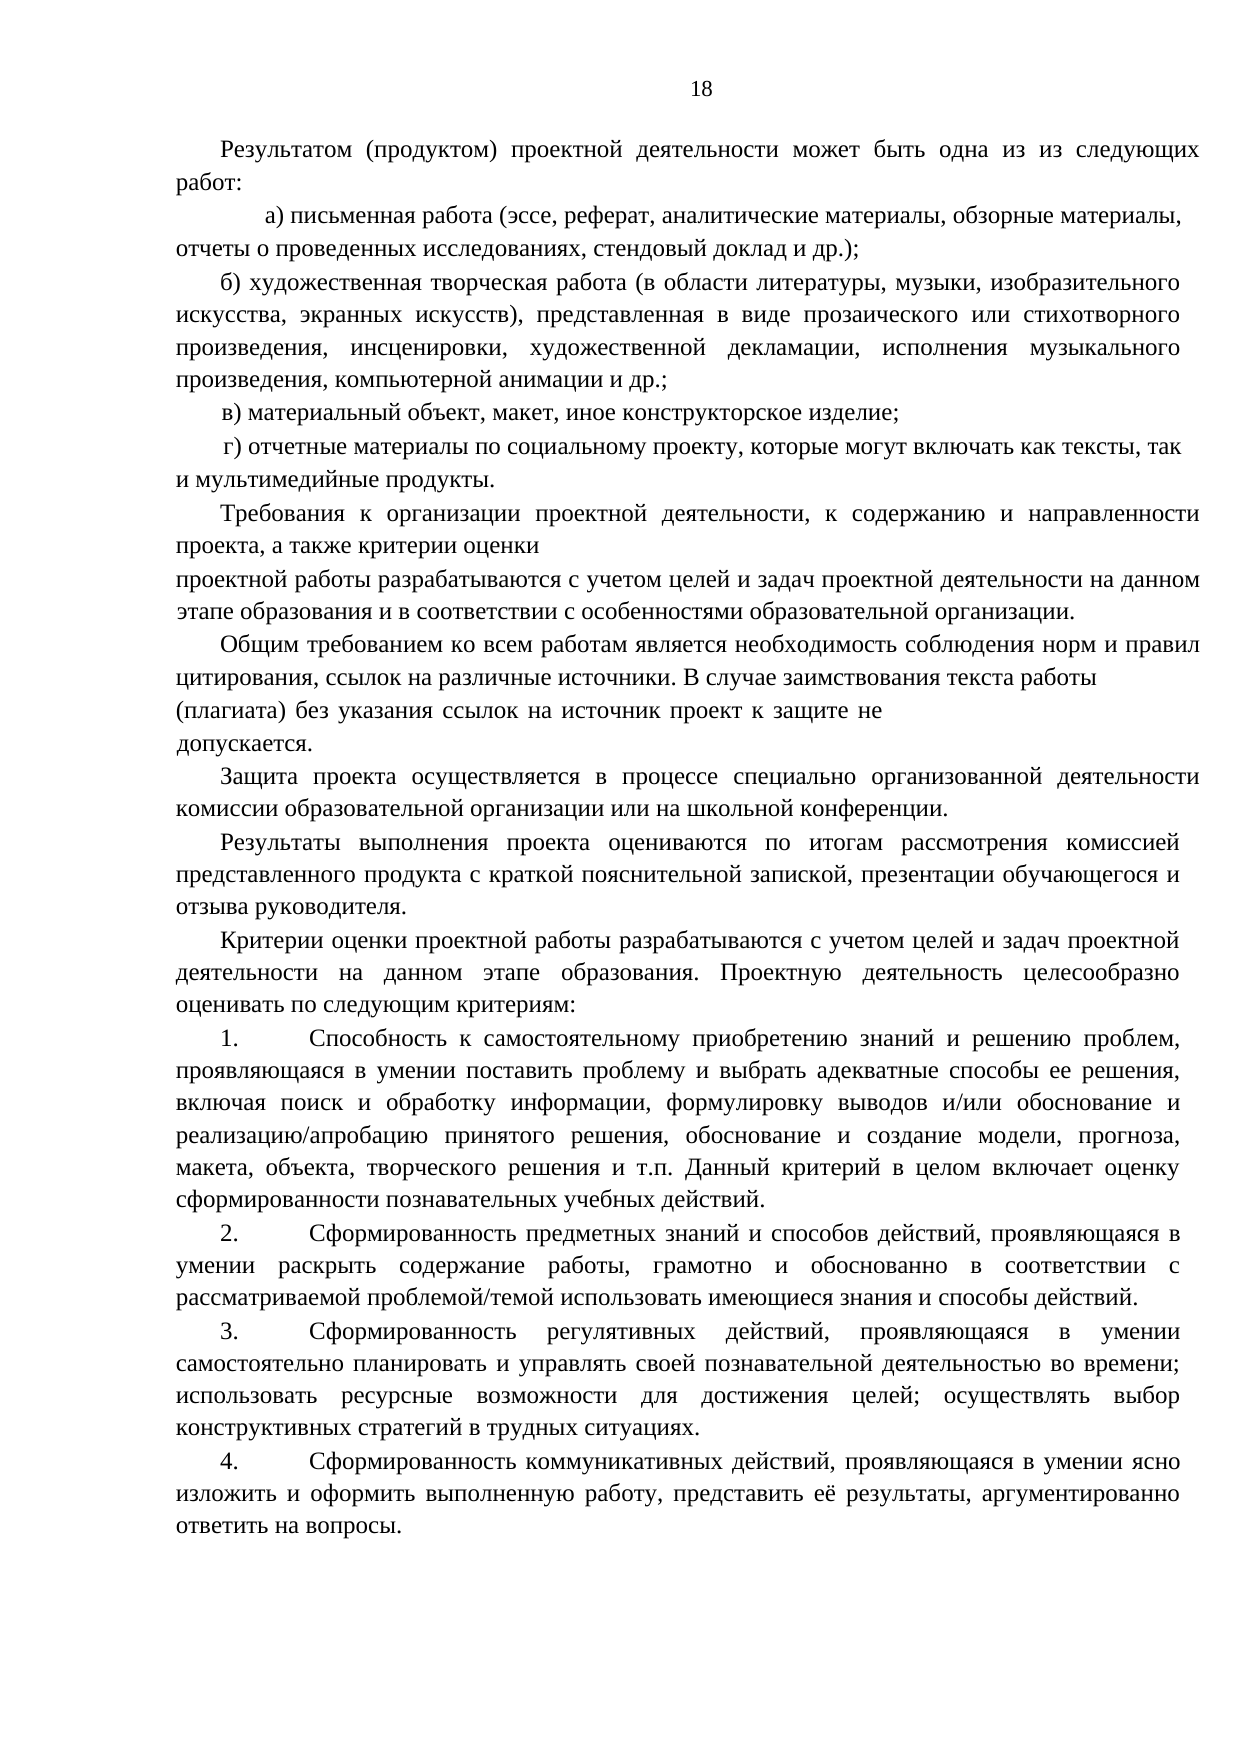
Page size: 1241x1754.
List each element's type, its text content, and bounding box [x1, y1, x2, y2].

list Способность к самостоятельному приобретению знаний и решению проблем, проявляющаяся в умении поставить проблему и выбрать адекватные способы ее решения, включая поиск и обработку информации, формулировку выводов и/или обоснование и реализацию/апробацию принятого решения, обоснование и создание модели, прогноза, макета, объекта, творческого решения и т.п. Данный критерий в целом включает оценку сформированности познавательных учебных действий. [176, 1023, 1181, 1213]
text г) отчетные материалы по социальному проекту, которые могут включать как тексты, так [161, 431, 1182, 460]
text Результатом (продуктом) проектной деятельности может быть одна из из следующих работ: [176, 134, 1201, 195]
text отчеты о проведенных исследованиях, стендовый доклад и др.); [176, 233, 1201, 262]
text Критерии оценки проектной работы разрабатываются с учетом целей и задач проектной деятельности на данном этапе образования. Проектную деятельность целесообразно оценивать по следующим критериям: [176, 925, 1181, 1018]
text Требования к организации проектной деятельности, к содержанию и направленности проекта, а также критерии оценки [176, 498, 1201, 559]
list Сформированность регулятивных действий, проявляющаяся в умении самостоятельно планировать и управлять своей познавательной деятельностью во времени; использовать ресурсные возможности для достижения целей; осуществлять выбор конструктивных стратегий в трудных ситуациях. [176, 1316, 1181, 1441]
text б) художественная творческая работа (в области литературы, музыки, изобразительного искусства, экранных искусств), представленная в виде прозаического или стихотворного произведения, инсценировки, художественной декламации, исполнения музыкального произведения, компьютерной анимации и др.; [176, 267, 1181, 392]
text Защита проекта осуществляется в процессе специально организованной деятельности комиссии образовательной организации или на школьной конференции. [176, 761, 1201, 822]
text Общим требованием ко всем работам является необходимость соблюдения норм и правил цитирования, ссылок на различные источники. В случае заимствования текста работы [176, 629, 1201, 691]
text и мультимедийные продукты. [176, 464, 1201, 493]
text а) письменная работа (эссе, реферат, аналитические материалы, обзорные материалы, [161, 200, 1182, 229]
text в) материальный объект, макет, иное конструкторское изделие; [221, 397, 1201, 426]
list Сформированность предметных знаний и способов действий, проявляющаяся в умении раскрыть содержание работы, грамотно и обоснованно в соответствии с рассматриваемой проблемой/темой использовать имеющиеся знания и способы действий. [176, 1218, 1181, 1311]
text Результаты выполнения проекта оцениваются по итогам рассмотрения комиссией представленного продукта с краткой пояснительной запиской, презентации обучающегося и отзыва руководителя. [176, 827, 1181, 920]
text (плагиата) без указания ссылок на источник проект к защите не допускается. [176, 695, 883, 756]
text проектной работы разрабатываются с учетом целей и задач проектной деятельности на данном этапе образования и в соответствии с особенностями образовательной организации. [176, 564, 1201, 625]
list Сформированность коммуникативных действий, проявляющаяся в умении ясно изложить и оформить выполненную работу, представить её результаты, аргументированно ответить на вопросы. [176, 1446, 1181, 1539]
